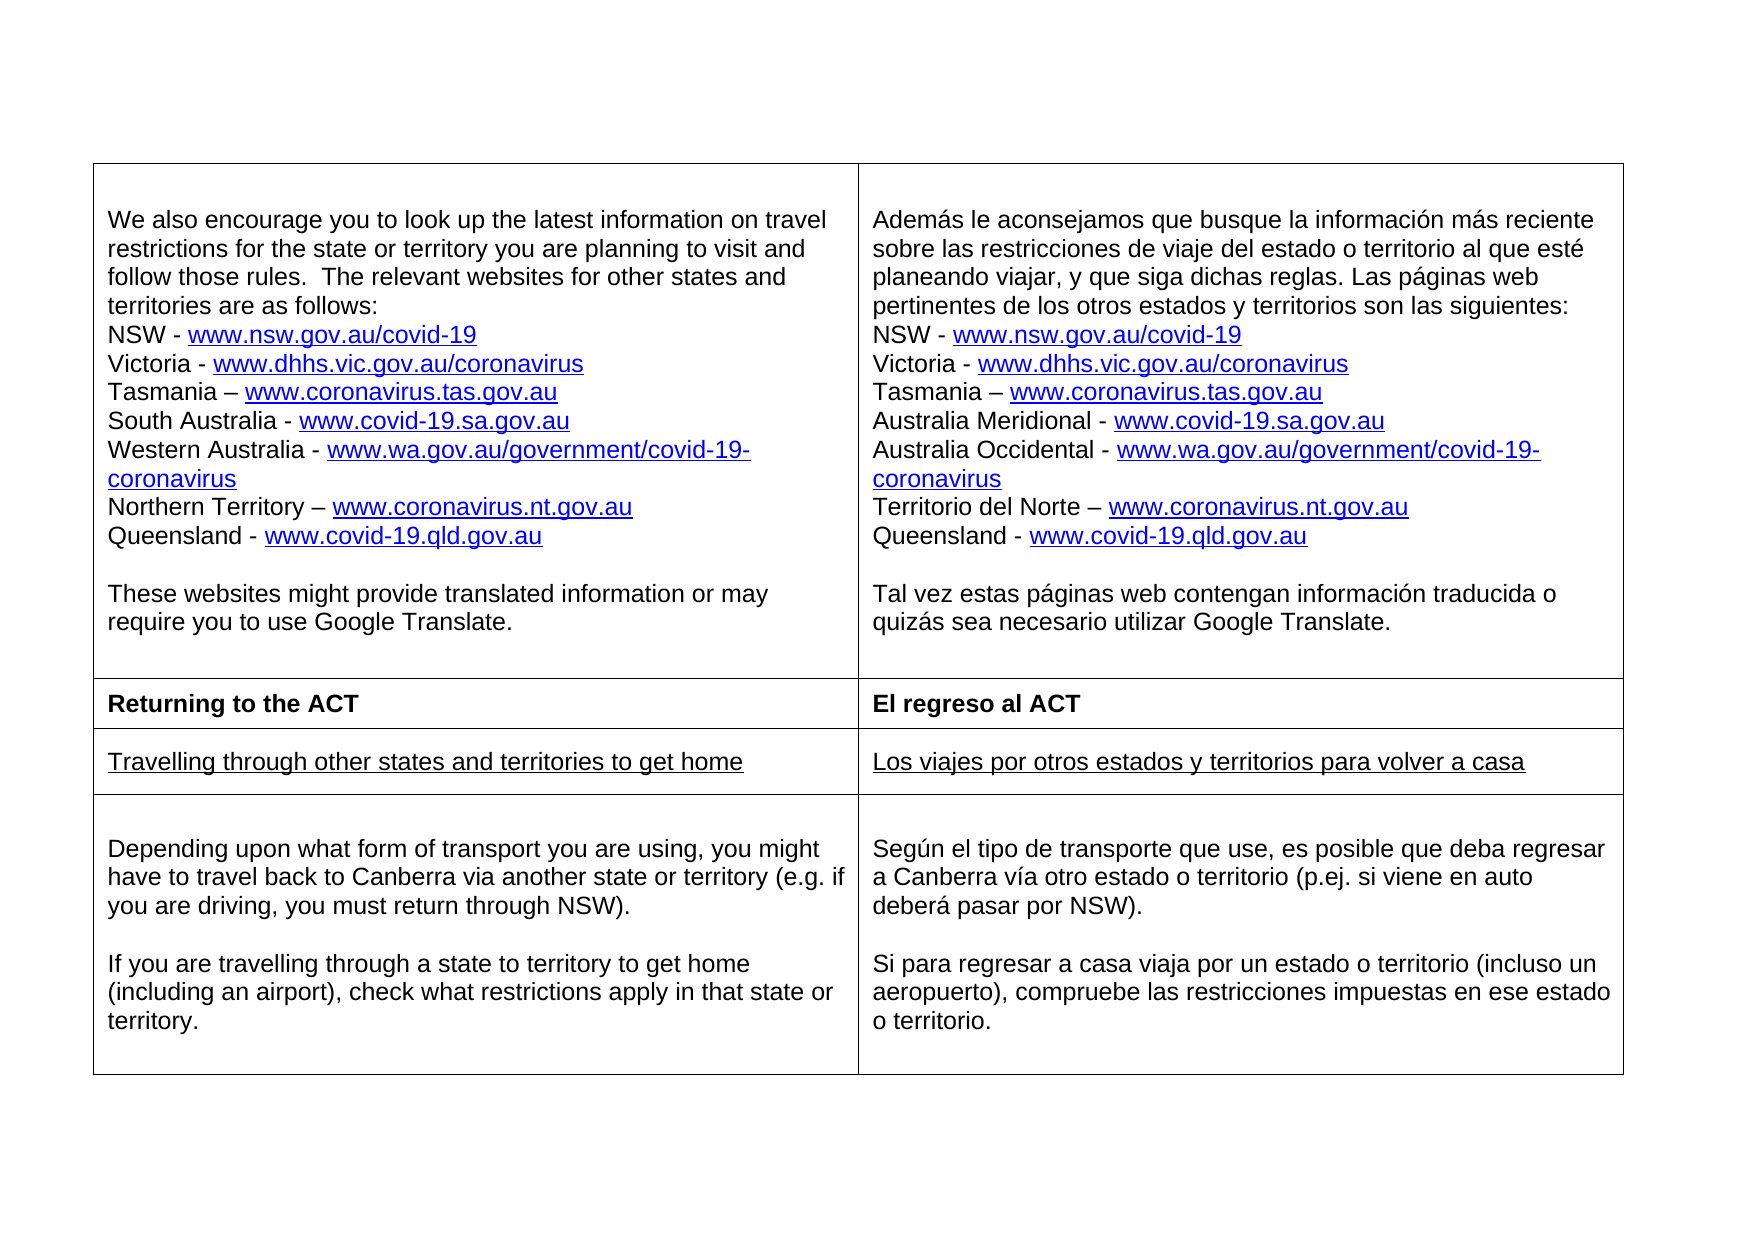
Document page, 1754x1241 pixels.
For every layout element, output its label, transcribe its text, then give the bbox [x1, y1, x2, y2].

table_cell Según el tipo de transporte que use, es posible que deba regresar a Canberra vía otro estado o territorio (p.ej. si viene en auto deberá pasar por NSW). Si para regresar a casa viaja por un estado o territorio (incluso un aeropuerto), compruebe las restricciones impuestas en ese estado o territorio. [859, 795, 1623, 1074]
table_cell Depending upon what form of transport you are using, you might have to travel back to Canberra via another state or territory (e.g. if you are driving, you must return through NSW). If you are travelling through a state to territory to get home (including an airport), check what restrictions apply in that state or territory. [94, 795, 858, 1074]
table_header We also encourage you to look up the latest information on travel restrictions for the state or territory you are planning to visit and follow those rules. The relevant websites for other states and territories are as follows: NSW - www.nsw.gov.au/covid-19 Victoria - www.dhhs.vic.gov.au/coronavirus Tasmania – www.coronavirus.tas.gov.au South Australia - www.covid-19.sa.gov.au Western Australia - www.wa.gov.au/government/covid-19-coronavirus Northern Territory – www.coronavirus.nt.gov.au Queensland - www.covid-19.qld.gov.au These websites might provide translated information or may require you to use Google Translate. [94, 164, 858, 677]
table_cell Returning to the ACT [94, 679, 858, 728]
table_cell Los viajes por otros estados y territorios para volver a casa [859, 729, 1623, 794]
table_cell El regreso al ACT [859, 679, 1623, 728]
table_cell Travelling through other states and territories to get home [94, 729, 858, 794]
table_header Además le aconsejamos que busque la información más reciente sobre las restricciones de viaje del estado o territorio al que esté planeando viajar, y que siga dichas reglas. Las páginas web pertinentes de los otros estados y territorios son las siguientes: NSW - www.nsw.gov.au/covid-19 Victoria - www.dhhs.vic.gov.au/coronavirus Tasmania – www.coronavirus.tas.gov.au Australia Meridional - www.covid-19.sa.gov.au Australia Occidental - www.wa.gov.au/government/covid-19-coronavirus Territorio del Norte – www.coronavirus.nt.gov.au Queensland - www.covid-19.qld.gov.au Tal vez estas páginas web contengan información traducida o quizás sea necesario utilizar Google Translate. [859, 164, 1623, 677]
